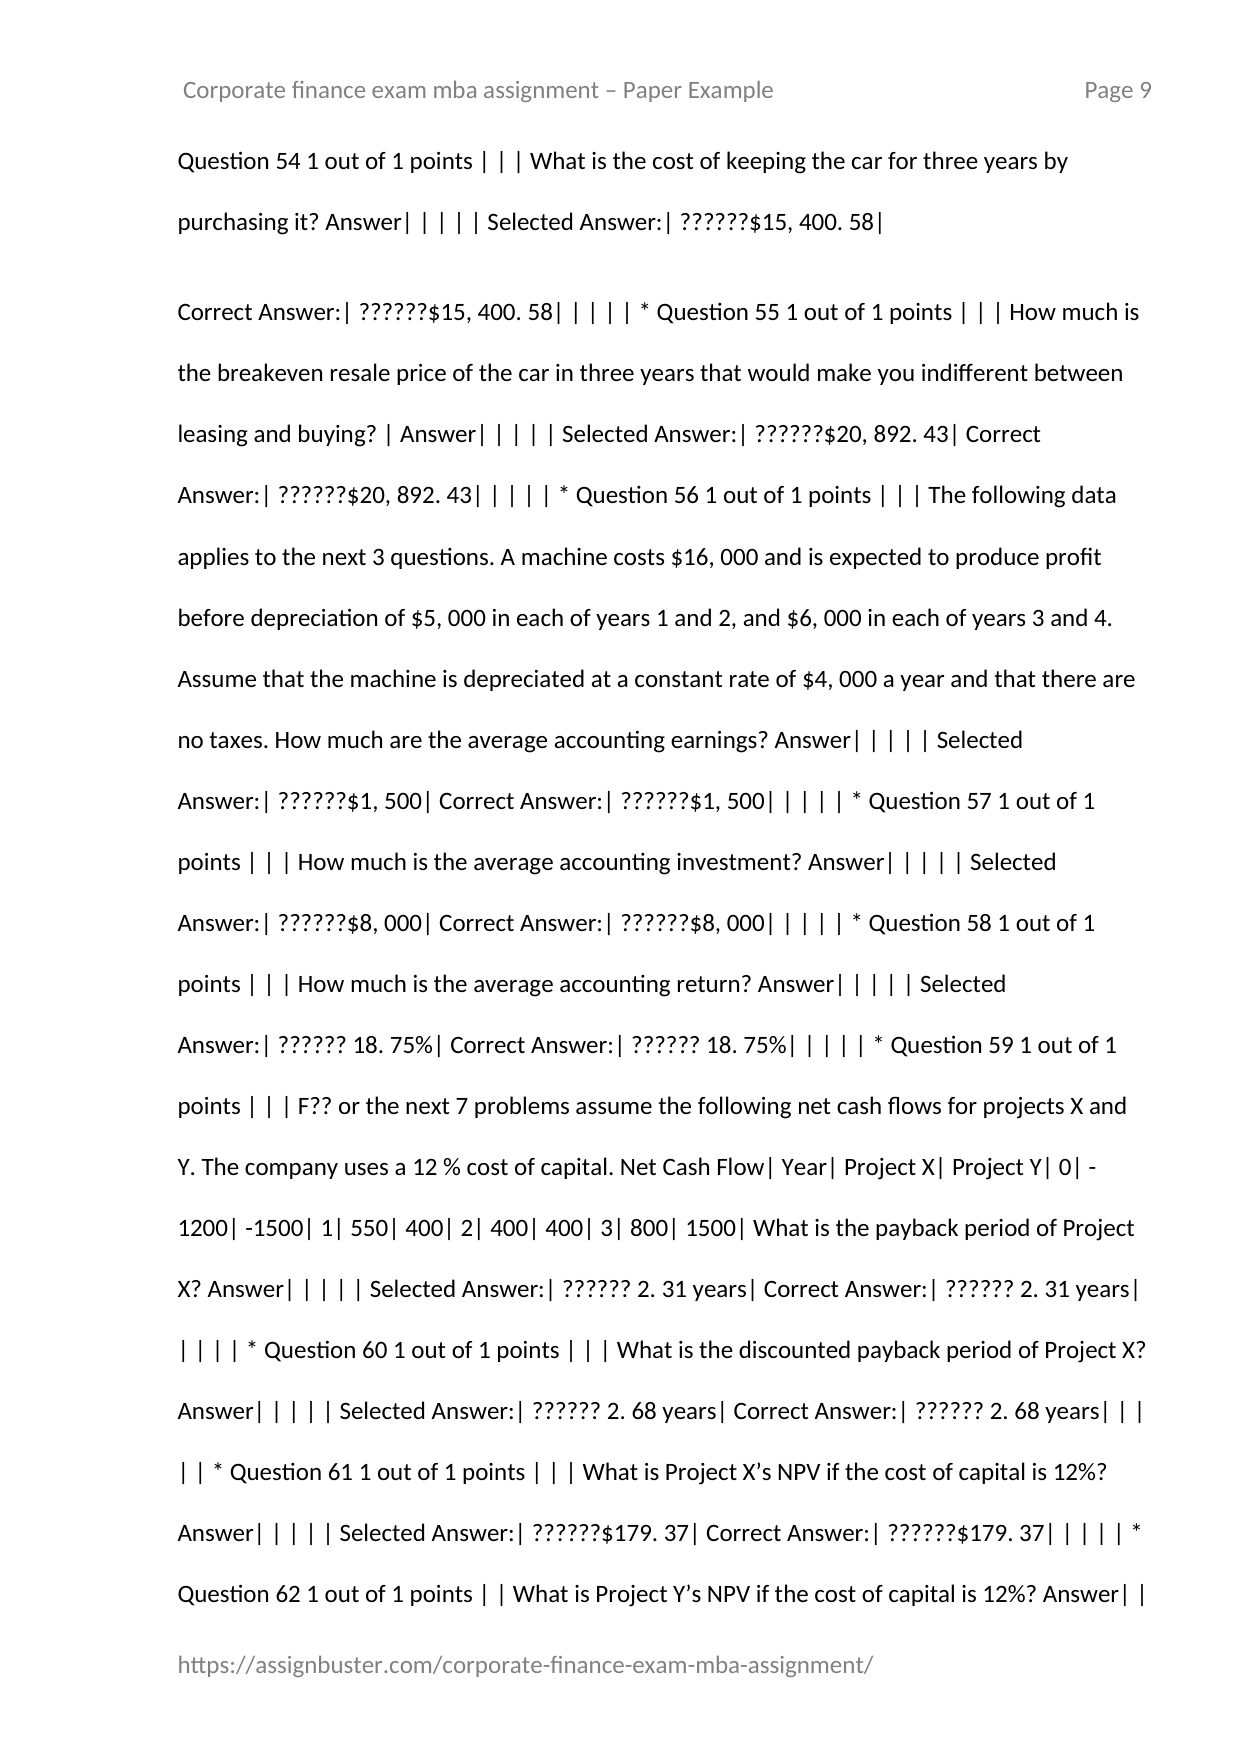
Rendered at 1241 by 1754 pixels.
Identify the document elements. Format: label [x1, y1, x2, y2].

text [177, 297, 1152, 1609]
text [177, 145, 1152, 237]
